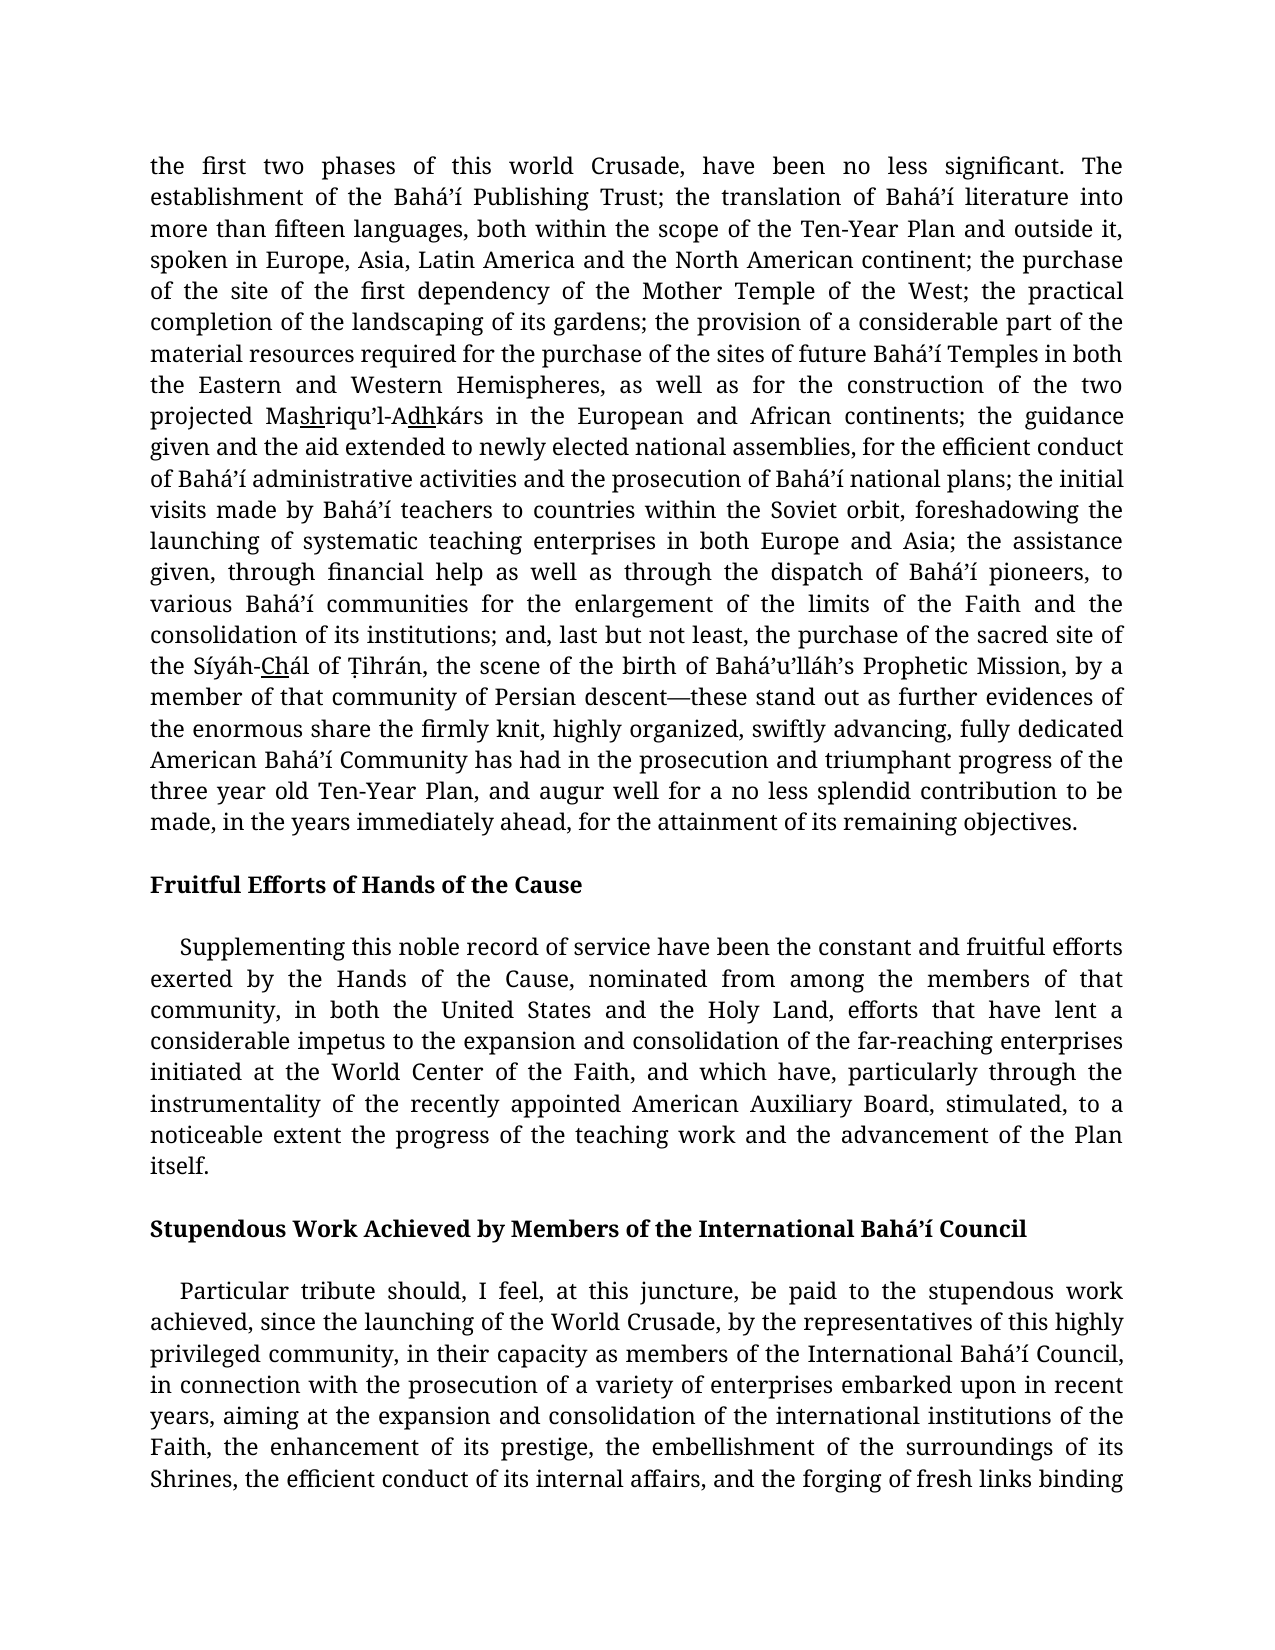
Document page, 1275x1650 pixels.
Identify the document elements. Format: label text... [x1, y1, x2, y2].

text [150, 150, 1125, 837]
text Supplementing this noble record of service have been the constant and fruitful efforts exerted by the Hands of the Cause, nominated from among the members of that community, in both the United States and the Holy Land, efforts that have lent a considerable impetus to the expansion and consolidation of the far-reaching enterprises initiated at the World Center of the Faith, and which have, particularly through the instrumentality of the recently appointed American Auxiliary Board, stimulated, to a noticeable extent the progress of the teaching work and the advancement of the Plan itself. [150, 931, 1125, 1181]
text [150, 1275, 1125, 1494]
